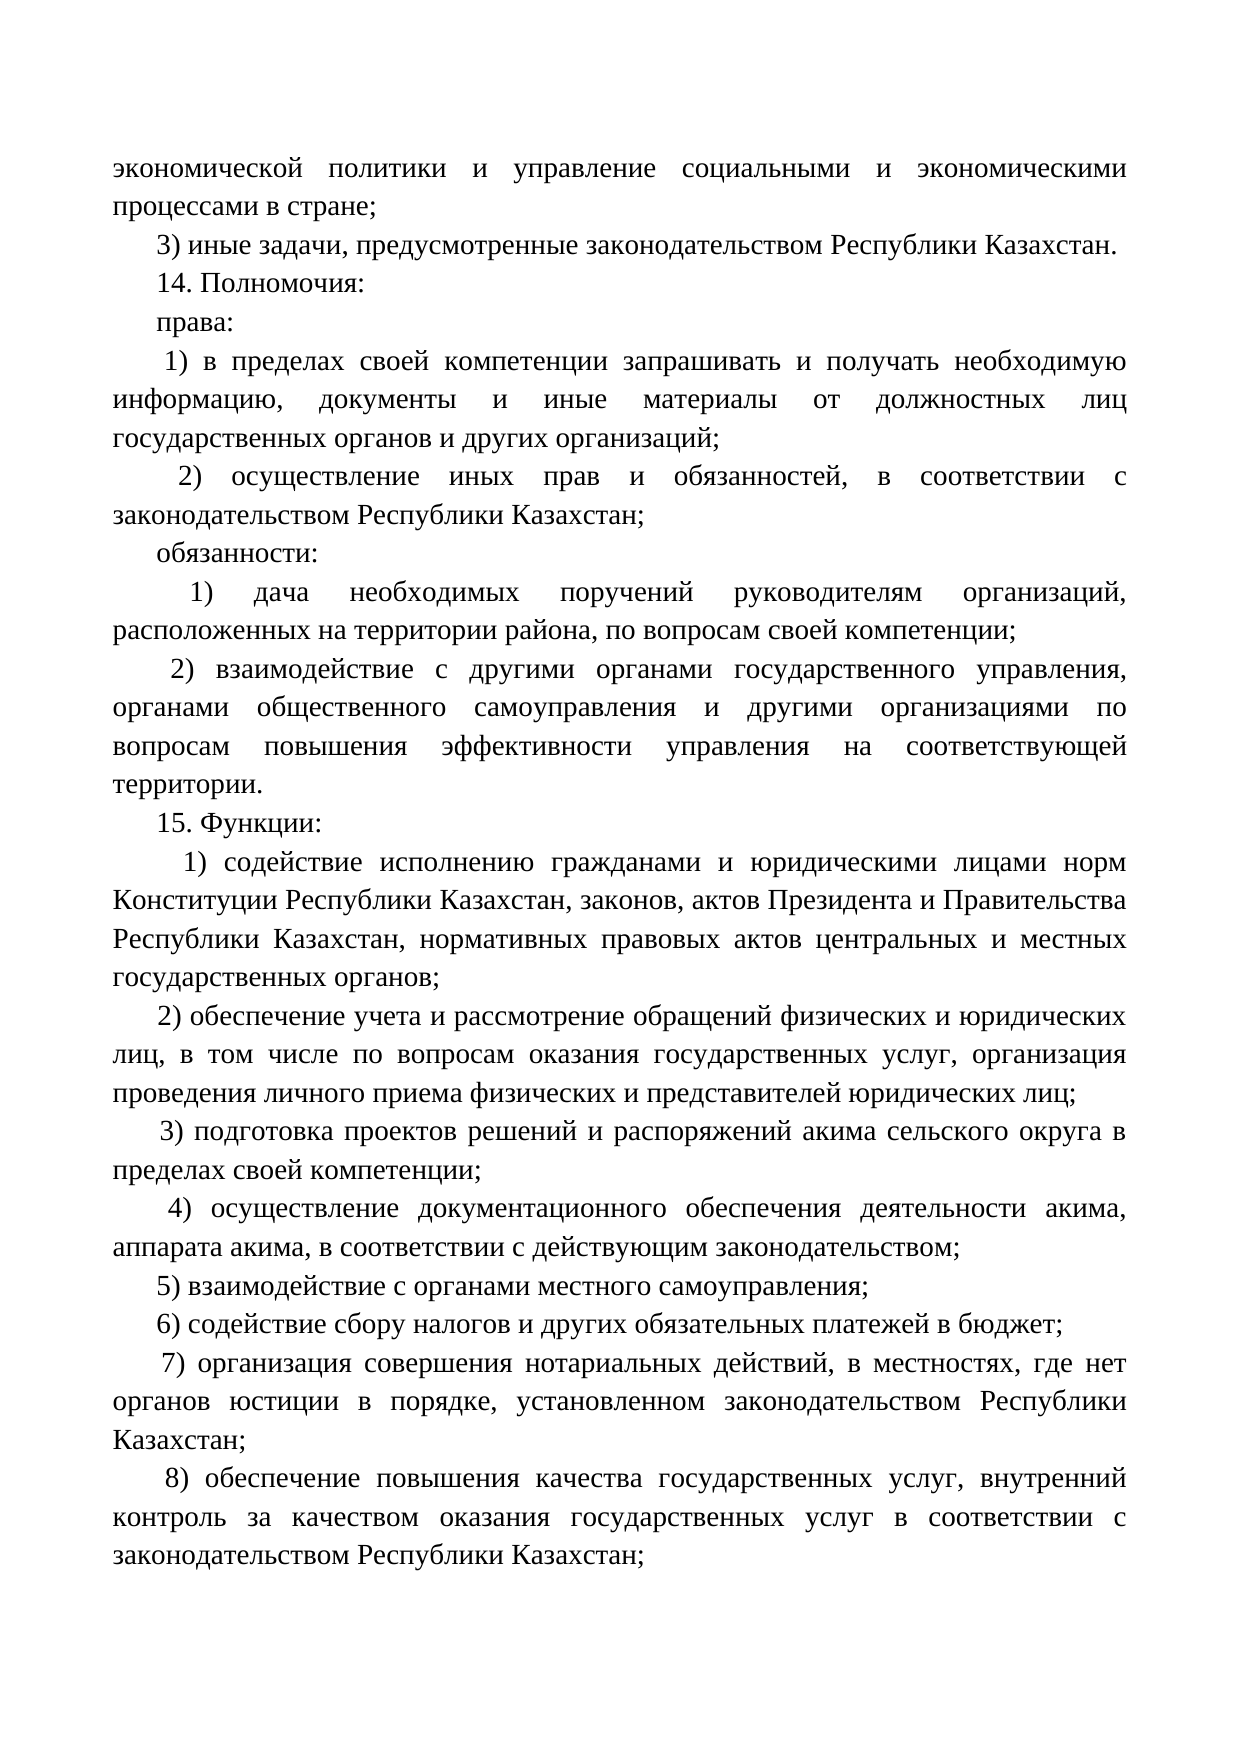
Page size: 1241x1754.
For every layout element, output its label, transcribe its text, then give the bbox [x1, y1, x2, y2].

text 1) дача необходимых поручений руководителям организаций, расположенных на территории района, по вопросам своей компетенции; [112, 574, 1128, 646]
text 1) содействие исполнению гражданами и юридическими лицами норм Конституции Республики Казахстан, законов, актов Президента и Правительства Республики Казахстан, нормативных правовых актов центральных и местных государственных органов; [112, 844, 1128, 993]
text 2) обеспечение учета и рассмотрение обращений физических и юридических лиц, в том числе по вопросам оказания государственных услуг, организация проведения личного приема физических и представителей юридических лиц; [112, 998, 1128, 1108]
text права: [112, 304, 1128, 338]
text 14. Полномочия: [112, 266, 1128, 299]
text обязанности: [112, 535, 1128, 569]
text 1) в пределах своей компетенции запрашивать и получать необходимую информацию, документы и иные материалы от должностных лиц государственных органов и других организаций; [112, 343, 1128, 453]
text 4) осуществление документационного обеспечения деятельности акима, аппарата акима, в соответствии с действующим законодательством; [112, 1191, 1128, 1263]
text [112, 150, 1128, 222]
text 2) взаимодействие с другими органами государственного управления, органами общественного самоуправления и другими организациями по вопросам повышения эффективности управления на соответствующей территории. [112, 651, 1128, 800]
text 3) иные задачи, предусмотренные законодательством Республики Казахстан. [112, 227, 1128, 261]
text 2) осуществление иных прав и обязанностей, в соответствии с законодательством Республики Казахстан; [112, 458, 1128, 530]
text 5) взаимодействие с органами местного самоуправления; [112, 1268, 1128, 1301]
text 7) организация совершения нотариальных действий, в местностях, где нет органов юстиции в порядке, установленном законодательством Республики Казахстан; [112, 1345, 1128, 1455]
text 15. Функции: [112, 805, 1128, 839]
text 3) подготовка проектов решений и распоряжений акима сельского округа в пределах своей компетенции; [112, 1113, 1128, 1186]
text 8) обеспечение повышения качества государственных услуг, внутренний контроль за качеством оказания государственных услуг в соответствии с законодательством Республики Казахстан; [112, 1460, 1128, 1571]
text 6) содействие сбору налогов и других обязательных платежей в бюджет; [112, 1306, 1128, 1340]
